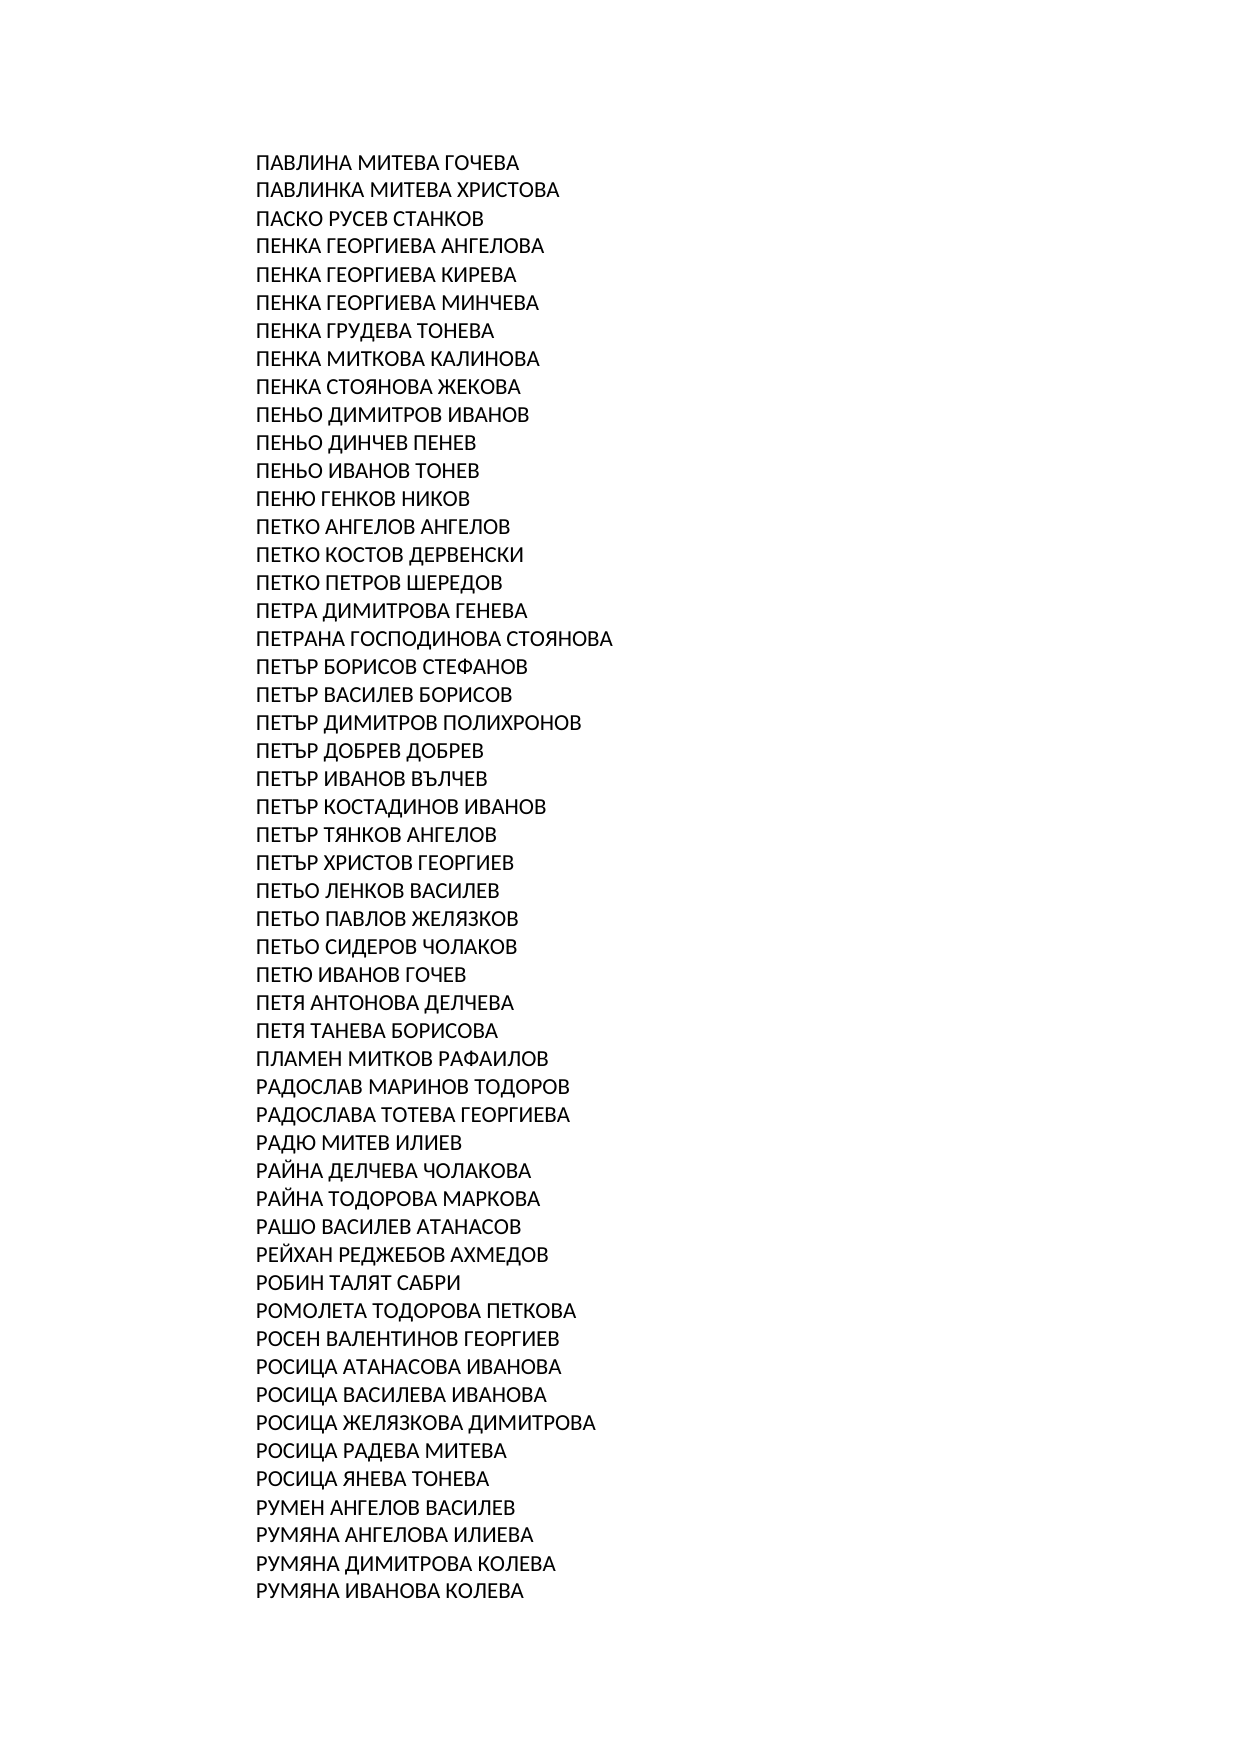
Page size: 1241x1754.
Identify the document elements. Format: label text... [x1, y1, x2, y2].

text ПЕНКА ГЕОРГИЕВА КИРЕВА [148, 260, 1093, 288]
text РАШО ВАСИЛЕВ АТАНАСОВ [148, 1212, 1093, 1240]
text ПАСКО РУСЕВ СТАНКОВ [148, 204, 1093, 232]
text ПЕНКА СТОЯНОВА ЖЕКОВА [148, 372, 1093, 400]
text ПЕНКА ГРУДЕВА ТОНЕВА [148, 316, 1093, 344]
text ПЕТЬО ЛЕНКОВ ВАСИЛЕВ [148, 876, 1093, 904]
text ПЕТЪР ВАСИЛЕВ БОРИСОВ [148, 680, 1093, 708]
text ПЕТРАНА ГОСПОДИНОВА СТОЯНОВА [148, 624, 1093, 652]
text ПЕНЬО ИВАНОВ ТОНЕВ [148, 456, 1093, 484]
text РУМЕН АНГЕЛОВ ВАСИЛЕВ [148, 1493, 1093, 1521]
text РУМЯНА ДИМИТРОВА КОЛЕВА [148, 1549, 1093, 1577]
text ПЕТЪР ИВАНОВ ВЪЛЧЕВ [148, 764, 1093, 792]
text ПЕТКО АНГЕЛОВ АНГЕЛОВ [148, 512, 1093, 540]
text ПЕТЪР ТЯНКОВ АНГЕЛОВ [148, 820, 1093, 848]
text РУМЯНА ИВАНОВА КОЛЕВА [148, 1577, 1093, 1605]
text ПЕТЬО ПАВЛОВ ЖЕЛЯЗКОВ [148, 904, 1093, 932]
text РОСИЦА ЖЕЛЯЗКОВА ДИМИТРОВА [148, 1408, 1093, 1437]
text ПАВЛИНКА МИТЕВА ХРИСТОВА [148, 176, 1093, 204]
text РОСИЦА ЯНЕВА ТОНЕВА [148, 1464, 1093, 1493]
text РАЙНА ТОДОРОВА МАРКОВА [148, 1184, 1093, 1212]
text ПЕТЮ ИВАНОВ ГОЧЕВ [148, 960, 1093, 988]
text ПЕТЬО СИДЕРОВ ЧОЛАКОВ [148, 932, 1093, 960]
text РЕЙХАН РЕДЖЕБОВ АХМЕДОВ [148, 1240, 1093, 1268]
text РАЙНА ДЕЛЧЕВА ЧОЛАКОВА [148, 1156, 1093, 1184]
text ПЛАМЕН МИТКОВ РАФАИЛОВ [148, 1044, 1093, 1072]
text ПЕНКА ГЕОРГИЕВА МИНЧЕВА [148, 288, 1093, 316]
text ПЕТКО ПЕТРОВ ШЕРЕДОВ [148, 568, 1093, 596]
text ПЕТКО КОСТОВ ДЕРВЕНСКИ [148, 540, 1093, 568]
text ПАВЛИНА МИТЕВА ГОЧЕВА [148, 148, 1093, 176]
text ПЕТЪР БОРИСОВ СТЕФАНОВ [148, 652, 1093, 680]
text ПЕНКА МИТКОВА КАЛИНОВА [148, 344, 1093, 372]
text РАДОСЛАВА ТОТЕВА ГЕОРГИЕВА [148, 1100, 1093, 1128]
text РОСИЦА РАДЕВА МИТЕВА [148, 1437, 1093, 1464]
text ПЕНКА ГЕОРГИЕВА АНГЕЛОВА [148, 232, 1093, 260]
text ПЕТЪР КОСТАДИНОВ ИВАНОВ [148, 792, 1093, 820]
text РАДОСЛАВ МАРИНОВ ТОДОРОВ [148, 1072, 1093, 1100]
text РОСЕН ВАЛЕНТИНОВ ГЕОРГИЕВ [148, 1324, 1093, 1352]
text РОСИЦА ВАСИЛЕВА ИВАНОВА [148, 1381, 1093, 1408]
text ПЕНЬО ДИМИТРОВ ИВАНОВ [148, 400, 1093, 428]
text ПЕТЪР ДОБРЕВ ДОБРЕВ [148, 736, 1093, 764]
text ПЕТЪР ХРИСТОВ ГЕОРГИЕВ [148, 848, 1093, 876]
text ПЕТЪР ДИМИТРОВ ПОЛИХРОНОВ [148, 708, 1093, 736]
text РУМЯНА АНГЕЛОВА ИЛИЕВА [148, 1521, 1093, 1549]
text РОСИЦА АТАНАСОВА ИВАНОВА [148, 1352, 1093, 1381]
text ПЕТЯ АНТОНОВА ДЕЛЧЕВА [148, 988, 1093, 1016]
text ПЕНЬО ДИНЧЕВ ПЕНЕВ [148, 428, 1093, 456]
text РАДЮ МИТЕВ ИЛИЕВ [148, 1128, 1093, 1156]
text ПЕТЯ ТАНЕВА БОРИСОВА [148, 1016, 1093, 1044]
text РОБИН ТАЛЯТ САБРИ [148, 1268, 1093, 1296]
text ПЕНЮ ГЕНКОВ НИКОВ [148, 484, 1093, 512]
text ПЕТРА ДИМИТРОВА ГЕНЕВА [148, 596, 1093, 624]
text РОМОЛЕТА ТОДОРОВА ПЕТКОВА [148, 1296, 1093, 1324]
